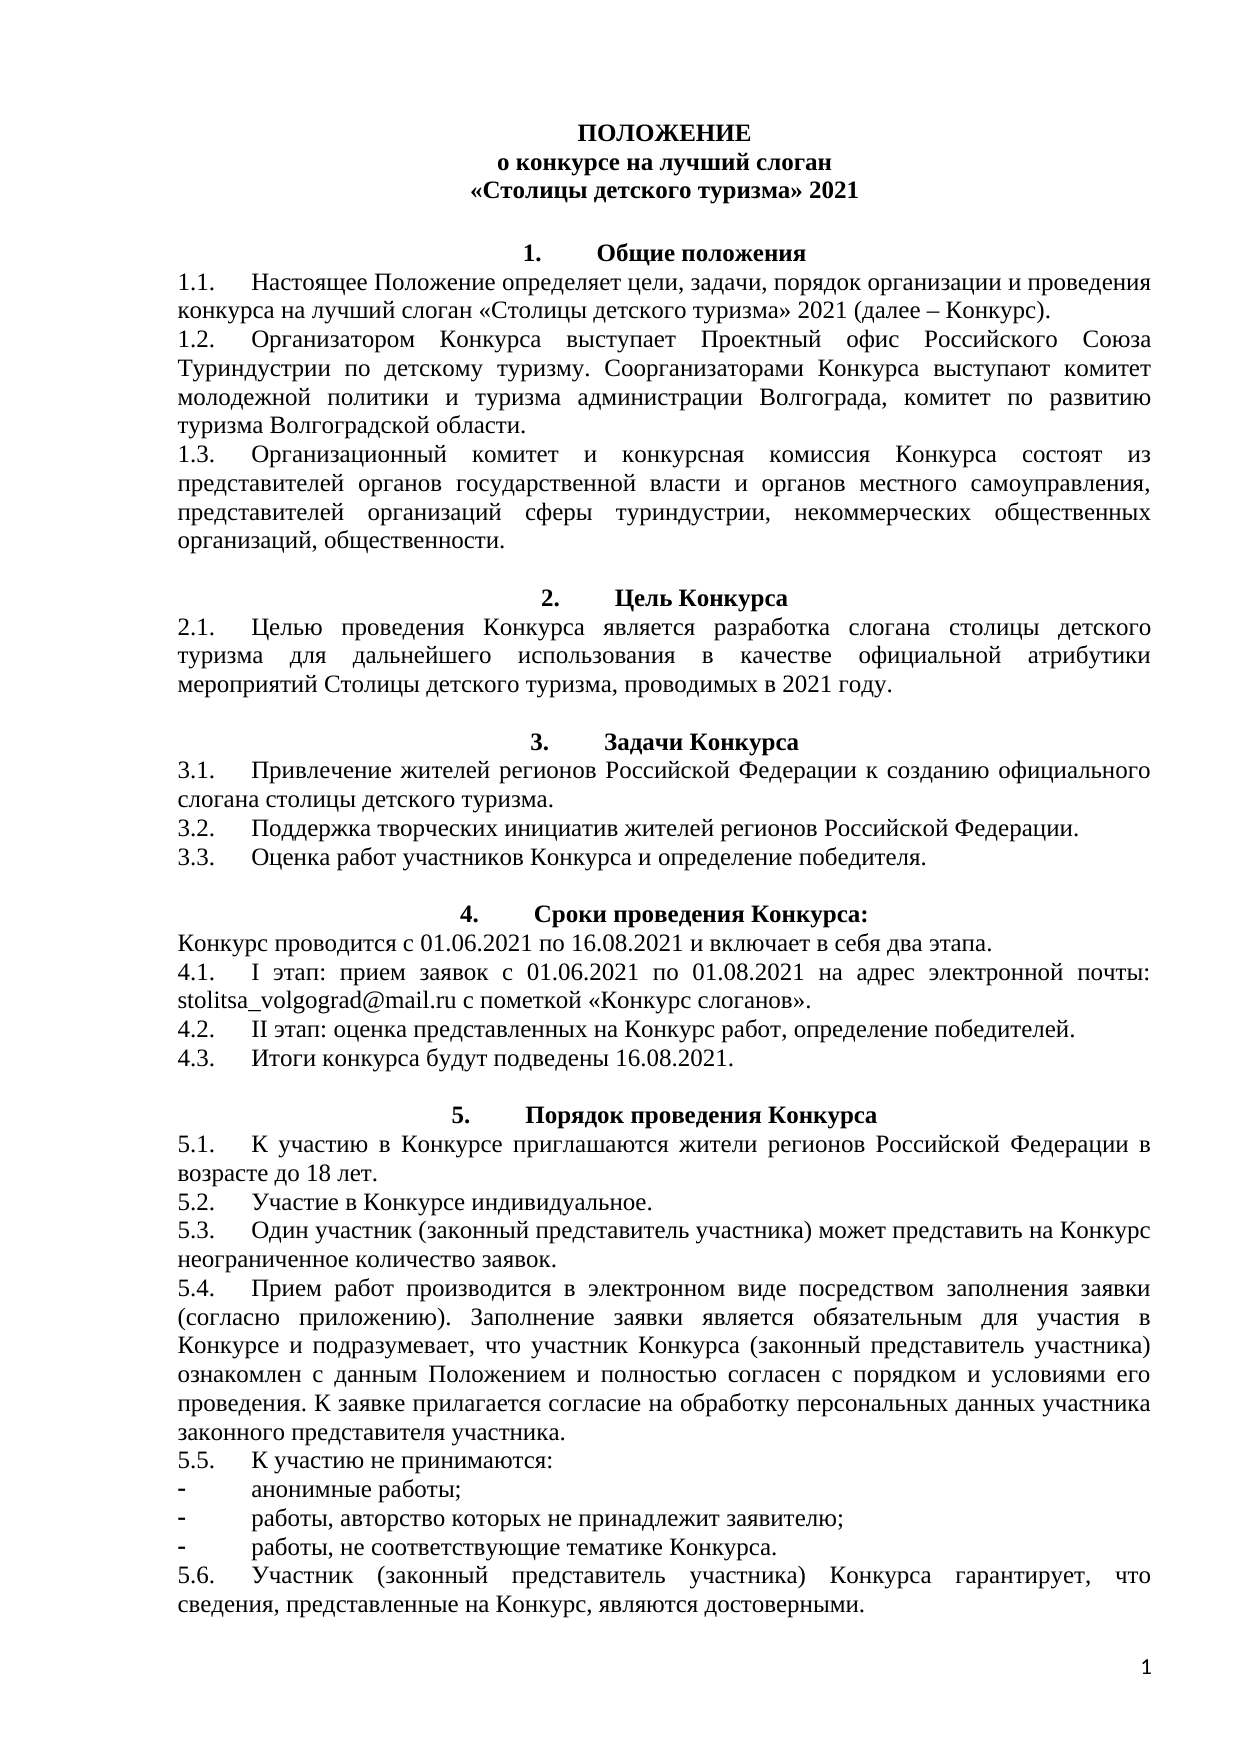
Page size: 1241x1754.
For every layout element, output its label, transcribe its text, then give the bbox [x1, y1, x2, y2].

text «Столицы детского туризма» 2021 [177, 176, 1152, 204]
list работы, не соответствующие тематике Конкурса. [177, 1532, 1152, 1560]
list Организатором Конкурса выступает Проектный офис Российского Союза Туриндустрии по детскому туризму. Соорганизаторами Конкурса выступают комитет молодежной политики и туризма администрации Волгограда, комитет по развитию туризма Волгоградской области. [177, 324, 1152, 439]
list Поддержка творческих инициатив жителей регионов Российской Федерации. [177, 813, 1152, 842]
list Один участник (законный представитель участника) может представить на Конкурс неограниченное количество заявок. [177, 1215, 1152, 1273]
list Участие в Конкурсе индивидуальное. [177, 1187, 1152, 1215]
list Общие положения [177, 238, 1152, 267]
text о конкурсе на лучший слоган [177, 147, 1152, 176]
list Задачи Конкурса [177, 727, 1152, 755]
text Конкурс проводится с 01.06.2021 по 16.08.2021 и включает в себя два этапа. [177, 928, 1152, 957]
list Цель Конкурса [177, 583, 1152, 612]
list Порядок проведения Конкурса [177, 1100, 1152, 1129]
list К участию не принимаются: [177, 1445, 1152, 1474]
list Сроки проведения Конкурса: [177, 899, 1152, 928]
list Настоящее Положение определяет цели, задачи, порядок организации и проведения конкурса на лучший слоган «Столицы детского туризма» 2021 (далее – Конкурс). [177, 267, 1152, 324]
text ПОЛОЖЕНИЕ [177, 118, 1152, 147]
list Привлечение жителей регионов Российской Федерации к созданию официального слогана столицы детского туризма. [177, 755, 1152, 813]
list Оценка работ участников Конкурса и определение победителя. [177, 842, 1152, 870]
list Участник (законный представитель участника) Конкурса гарантирует, что сведения, представленные на Конкурс, являются достоверными. [177, 1560, 1152, 1618]
list работы, авторство которых не принадлежит заявителю; [177, 1503, 1152, 1532]
list К участию в Конкурсе приглашаются жители регионов Российской Федерации в возрасте до 18 лет. [177, 1129, 1152, 1187]
list Итоги конкурса будут подведены 16.08.2021. [177, 1043, 1152, 1072]
list II этап: оценка представленных на Конкурс работ, определение победителей. [177, 1014, 1152, 1043]
list Прием работ производится в электронном виде посредством заполнения заявки (согласно приложению). Заполнение заявки является обязательным для участия в Конкурсе и подразумевает, что участник Конкурса (законный представитель участника) ознакомлен с данным Положением и полностью согласен с порядком и условиями его проведения. К заявке прилагается согласие на обработку персональных данных участника законного представителя участника. [177, 1273, 1152, 1445]
list Организационный комитет и конкурсная комиссия Конкурса состоят из представителей органов государственной власти и органов местного самоуправления, представителей организаций сферы туриндустрии, некоммерческих общественных организаций, общественности. [177, 439, 1152, 554]
list I этап: прием заявок с 01.06.2021 по 01.08.2021 на адрес электронной почты: stolitsa_volgograd@mail.ru с пометкой «Конкурс слоганов». [177, 957, 1152, 1014]
list Целью проведения Конкурса является разработка слогана столицы детского туризма для дальнейшего использования в качестве официальной атрибутики мероприятий Столицы детского туризма, проводимых в 2021 году. [177, 612, 1152, 698]
list анонимные работы; [177, 1474, 1152, 1503]
